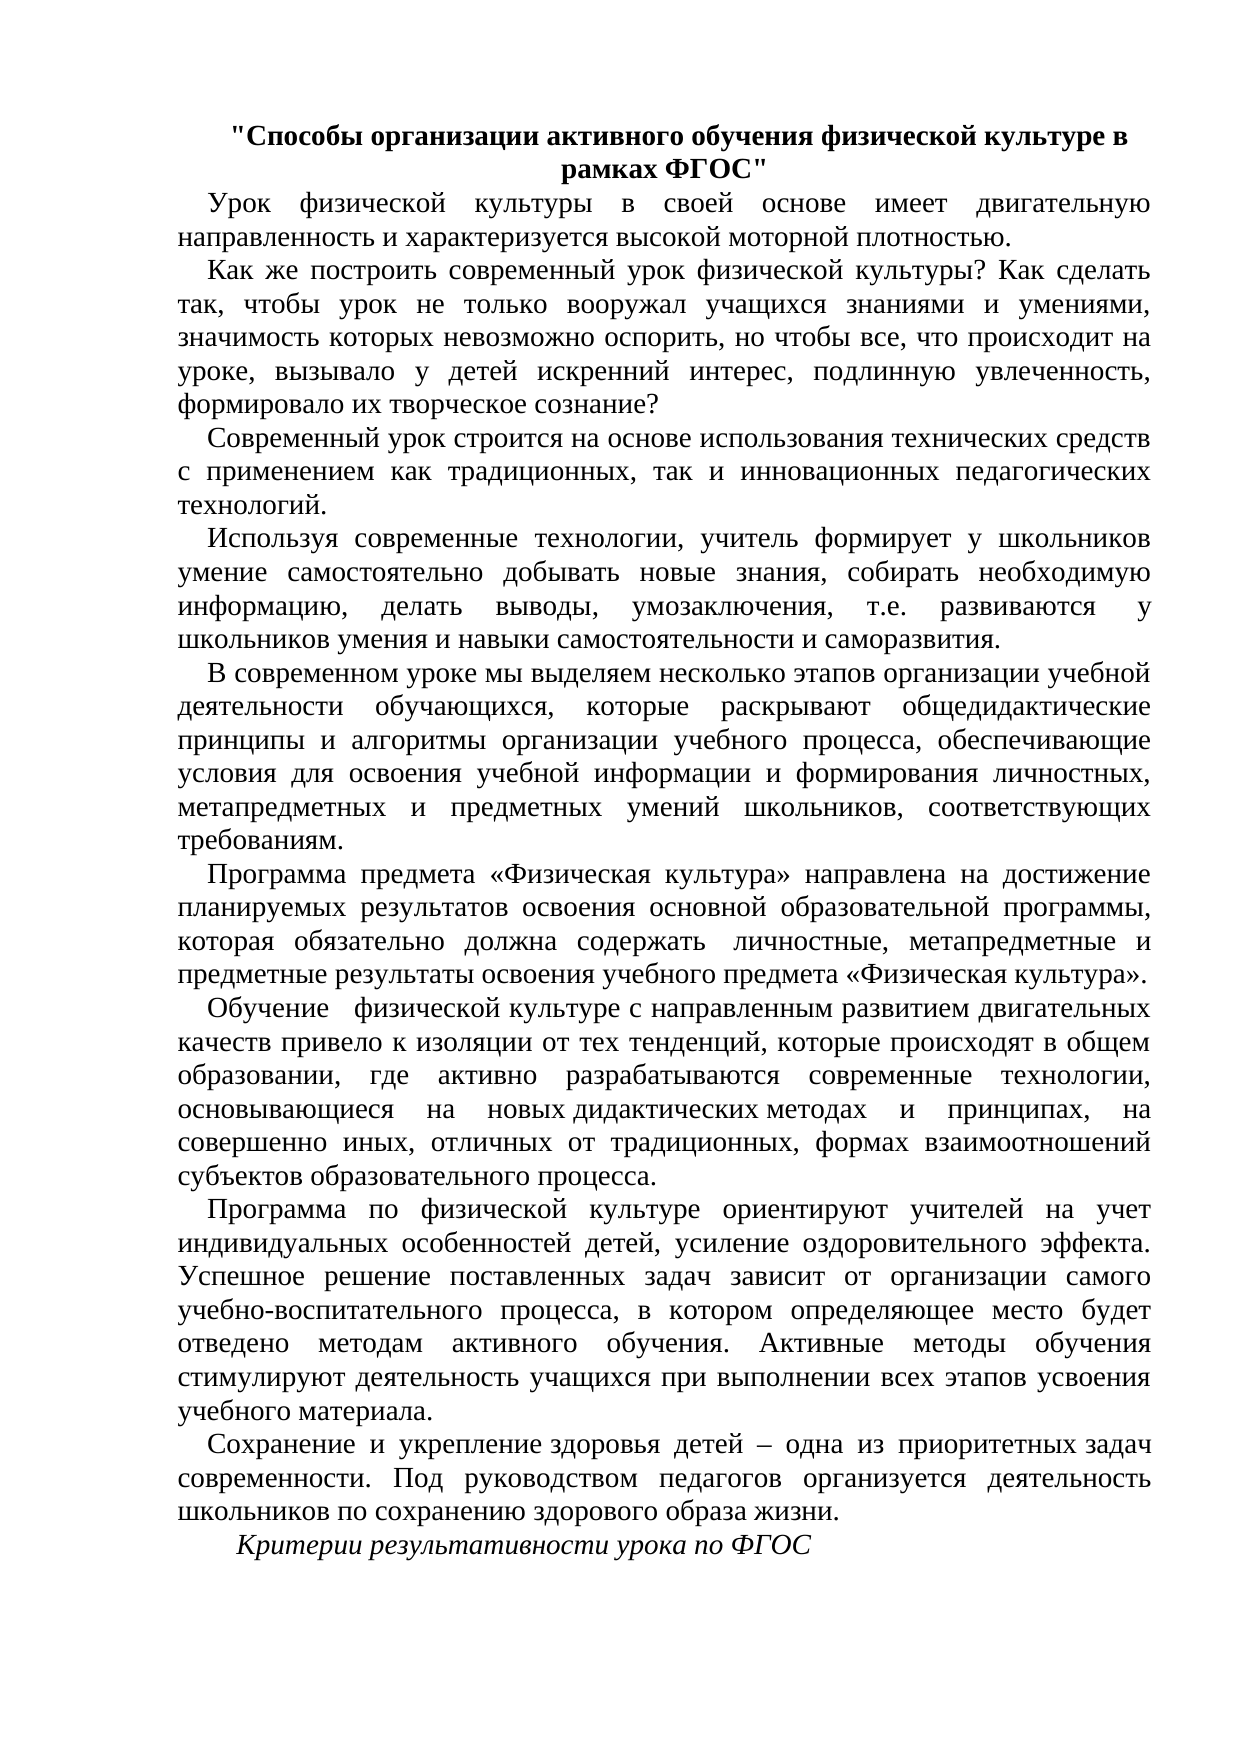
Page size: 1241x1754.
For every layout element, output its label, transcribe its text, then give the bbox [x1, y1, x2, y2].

text Программа предмета «Физическая культура» направлена на достижение планируемых результатов освоения основной образовательной программы, которая обязательно должна содержать личностные, метапредметные и предметные результаты освоения учебного предмета «Физическая культура». [177, 856, 1152, 990]
text "Способы организации активного обучения физической культуре в рамках ФГОС" [177, 118, 1152, 185]
text Урок физической культуры в своей основе имеет двигательную направленность и характеризуется высокой моторной плотностью. [177, 185, 1152, 252]
text Современный урок строится на основе использования технических средств с применением как традиционных, так и инновационных педагогических технологий. [177, 420, 1152, 521]
text Критерии результативности урока по ФГОС [236, 1527, 1152, 1560]
text Как же построить современный урок физической культуры? Как сделать так, чтобы урок не только вооружал учащихся знаниями и умениями, значимость которых невозможно оспорить, но чтобы все, что происходит на уроке, вызывало у детей искренний интерес, подлинную увлеченность, формировало их творческое сознание? [177, 252, 1152, 420]
text Сохранение и укрепление здоровья детей – одна из приоритетных задач современности. Под руководством педагогов организуется деятельность школьников по сохранению здорового образа жизни. [177, 1426, 1152, 1527]
text Обучение физической культуре с направленным развитием двигательных качеств привело к изоляции от тех тенденций, которые происходят в общем образовании, где активно разрабатываются современные технологии, основывающиеся на новых дидактических методах и принципах, на совершенно иных, отличных от традиционных, формах взаимоотношений субъектов образовательного процесса. [177, 990, 1152, 1191]
text Используя современные технологии, учитель формирует у школьников умение самостоятельно добывать новые знания, собирать необходимую информацию, делать выводы, умозаключения, т.е. развиваются у школьников умения и навыки самостоятельности и саморазвития. [177, 521, 1152, 655]
text Программа по физической культуре ориентируют учителей на учет индивидуальных особенностей детей, усиление оздоровительного эффекта. Успешное решение поставленных задач зависит от организации самого учебно-воспитательного процесса, в котором определяющее место будет отведено методам активного обучения. Активные методы обучения стимулируют деятельность учащихся при выполнении всех этапов усвоения учебного материала. [177, 1191, 1152, 1426]
text В современном уроке мы выделяем несколько этапов организации учебной деятельности обучающихся, которые раскрывают общедидактические принципы и алгоритмы организации учебного процесса, обеспечивающие условия для освоения учебной информации и формирования личностных, метапредметных и предметных умений школьников, соответствующих требованиям. [177, 655, 1152, 856]
